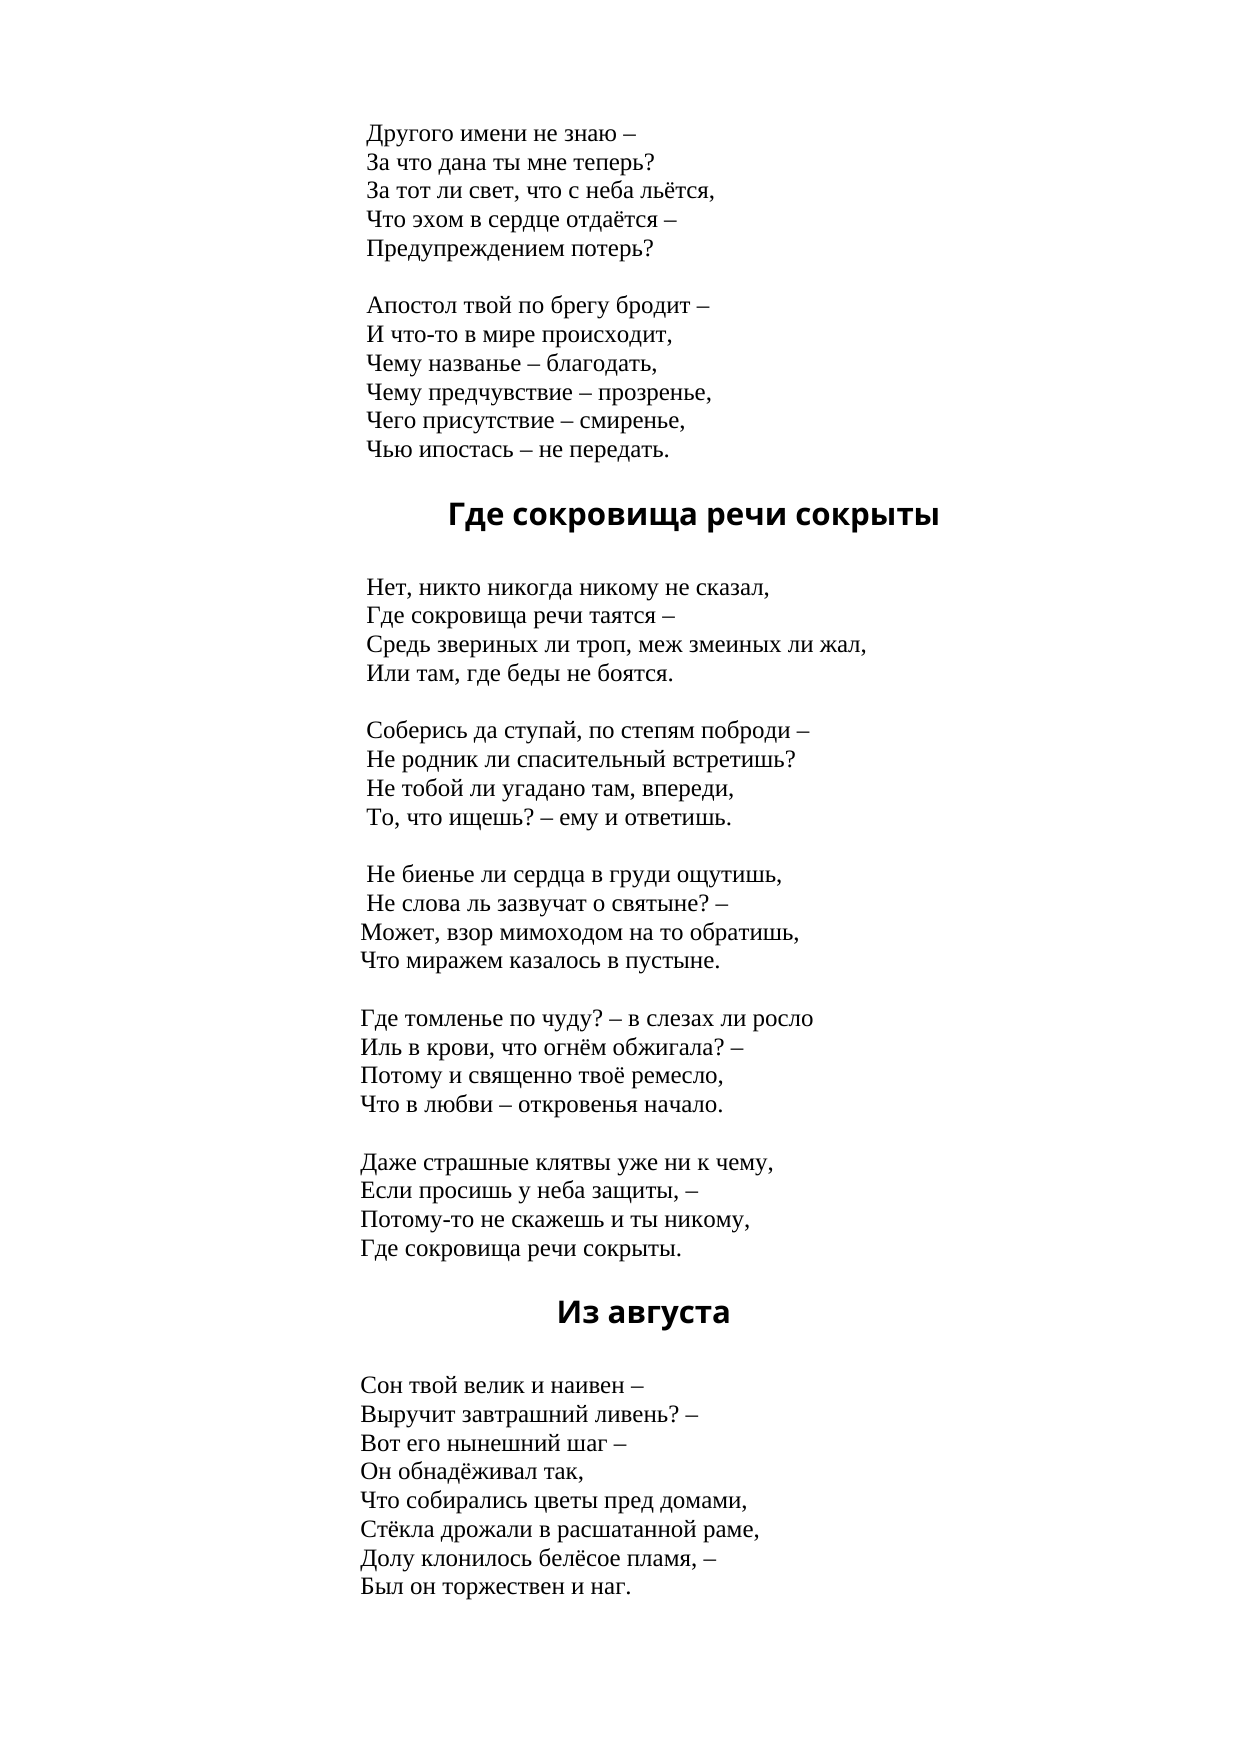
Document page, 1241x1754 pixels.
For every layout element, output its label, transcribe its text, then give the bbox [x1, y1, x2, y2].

text Чему предчувствие – прозренье, [337, 377, 1152, 406]
text Долу клонилось белёсое пламя, – [331, 1543, 1152, 1571]
text Что миражем казалось в пустыне. [331, 945, 1152, 974]
text Что собирались цветы пред домами, [331, 1485, 1152, 1514]
text Чего присутствие – смиренье, [337, 406, 1152, 434]
text Другого имени не знаю – [337, 118, 1152, 147]
text Не родник ли спасительный встретишь? [337, 744, 1152, 773]
text Предупреждением потерь? [337, 233, 1152, 262]
text Может, взор мимоходом на то обратишь, [331, 917, 1152, 945]
text За тот ли свет, что с неба льётся, [337, 176, 1152, 204]
text Где сокровища речи сокрыты [236, 492, 1152, 534]
text Даже страшные клятвы уже ни к чему, [331, 1147, 1152, 1175]
text Где сокровища речи таятся – [337, 600, 1152, 629]
text Соберись да ступай, по степям поброди – [337, 715, 1152, 744]
text Где сокровища речи сокрыты. [331, 1233, 1152, 1262]
text Потому-то не скажешь и ты никому, [331, 1204, 1152, 1233]
text Чью ипостась – не передать. [337, 434, 1152, 463]
text Или там, где беды не боятся. [337, 658, 1152, 687]
text И что-то в мире происходит, [337, 319, 1152, 348]
text Не биенье ли сердца в груди ощутишь, [337, 859, 1152, 888]
text Сон твой велик и наивен – [331, 1370, 1152, 1399]
text Иль в крови, что огнём обжигала? – [331, 1032, 1152, 1060]
text Если просишь у неба защиты, – [331, 1175, 1152, 1204]
text Потому и священно твоё ремесло, [331, 1060, 1152, 1089]
text Он обнадёживал так, [331, 1456, 1152, 1485]
text Апостол твой по брегу бродит – [337, 291, 1152, 319]
text Вот его нынешний шаг – [331, 1428, 1152, 1456]
text Стёкла дрожали в расшатанной раме, [331, 1514, 1152, 1543]
text За что дана ты мне теперь? [337, 147, 1152, 176]
text Не тобой ли угадано там, впереди, [337, 773, 1152, 802]
text Что в любви – откровенья начало. [331, 1089, 1152, 1118]
text Где томленье по чуду? – в слезах ли росло [331, 1003, 1152, 1032]
text Средь звериных ли троп, меж змеиных ли жал, [337, 629, 1152, 658]
text Что эхом в сердце отдаётся – [337, 204, 1152, 233]
text Чему названье – благодать, [337, 348, 1152, 377]
text Выручит завтрашний ливень? – [331, 1399, 1152, 1428]
text Нет, никто никогда никому не сказал, [337, 572, 1152, 600]
text Был он торжествен и наг. [331, 1571, 1152, 1600]
text Из августа [177, 1290, 1110, 1333]
text Не слова ль зазвучат о святыне? – [337, 888, 1152, 917]
text То, что ищешь? – ему и ответишь. [337, 802, 1152, 830]
